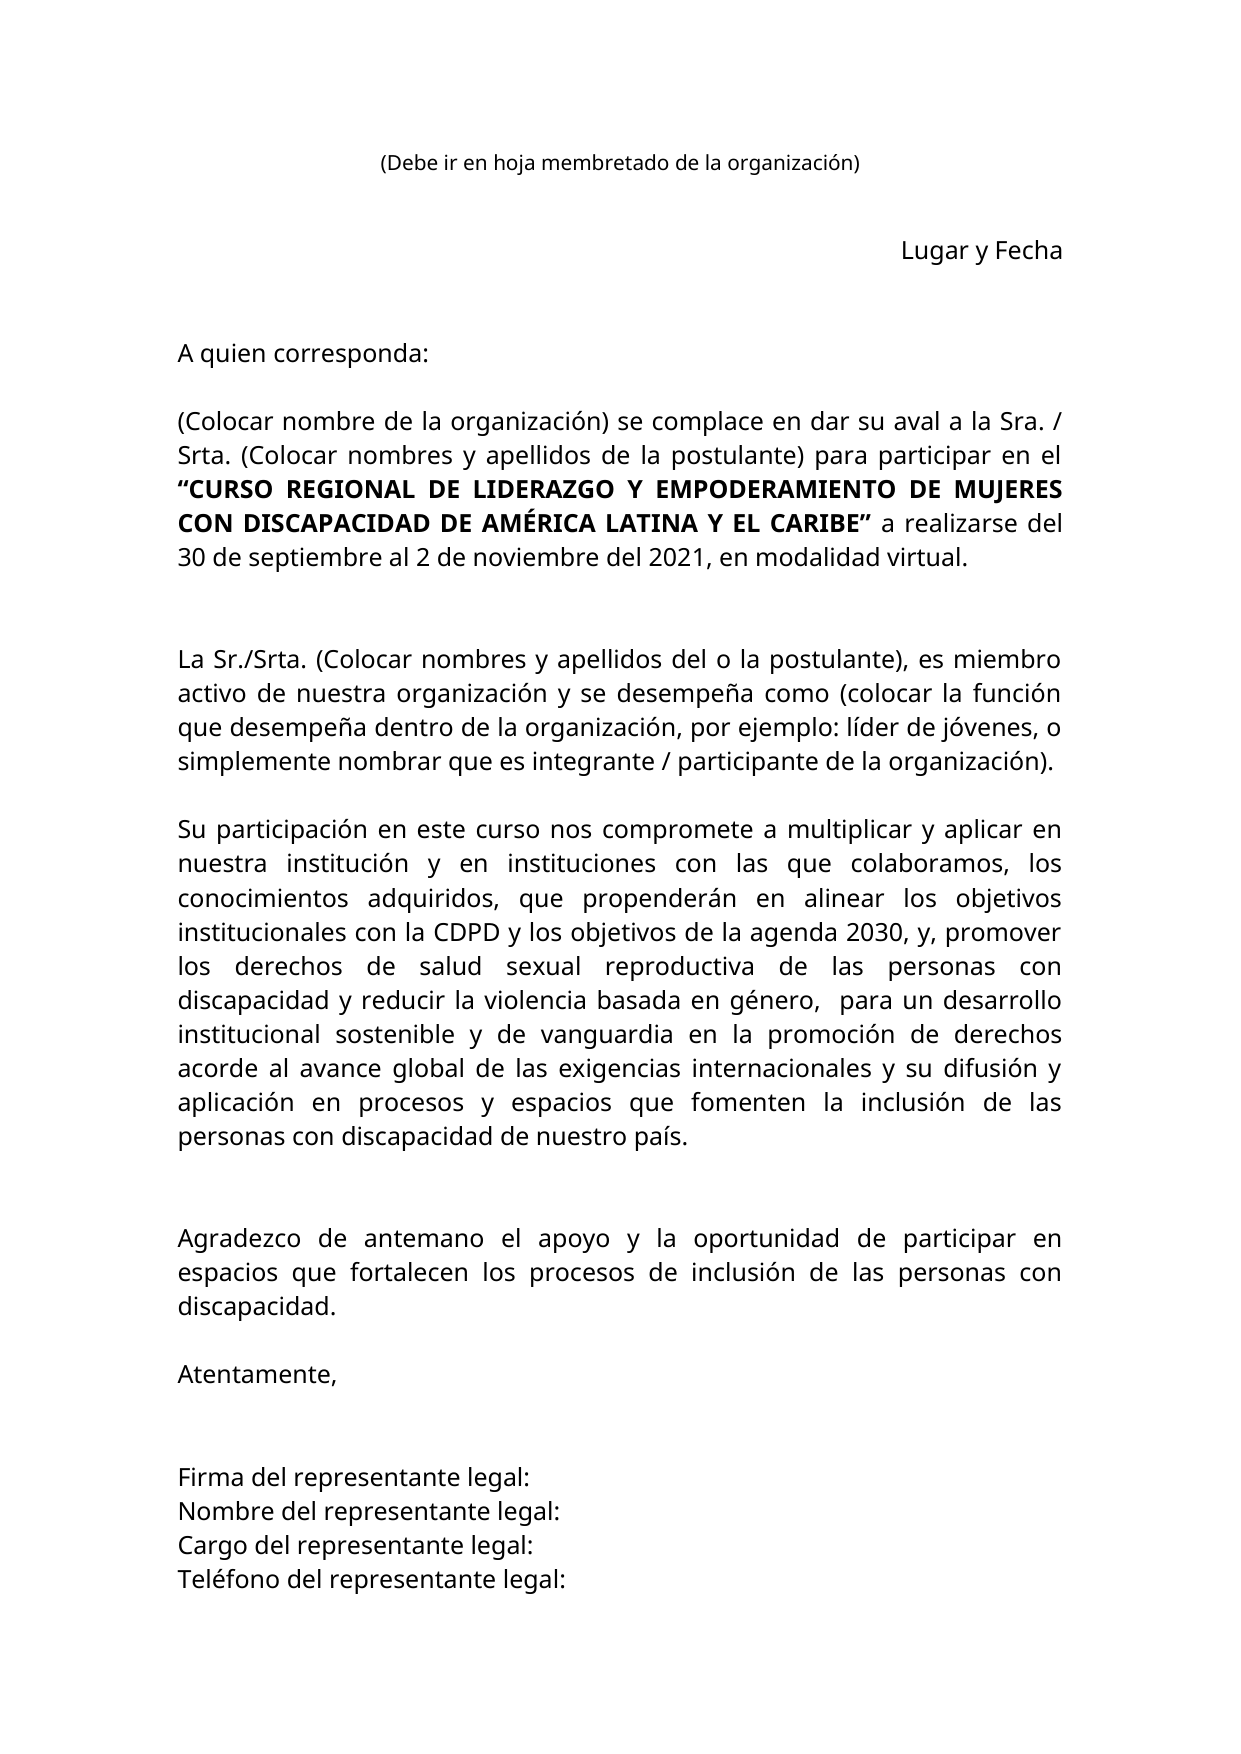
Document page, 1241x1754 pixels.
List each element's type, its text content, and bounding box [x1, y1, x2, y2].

text Firma del representante legal: [177, 1459, 1063, 1493]
text La Sr./Srta. (Colocar nombres y apellidos del o la postulante), es miembro activo de nuestra organización y se desempeña como (colocar la función que desempeña dentro de la organización, por ejemplo: líder de jóvenes, o simplemente nombrar que es integrante / participante de la organización). [177, 642, 1063, 778]
text Nombre del representante legal: [177, 1493, 1063, 1527]
text Su participación en este curso nos compromete a multiplicar y aplicar en nuestra institución y en instituciones con las que colaboramos, los conocimientos adquiridos, que propenderán en alinear los objetivos institucionales con la CDPD y los objetivos de la agenda 2030, y, promover los derechos de salud sexual reproductiva de las personas con discapacidad y reducir la violencia basada en género, para un desarrollo institucional sostenible y de vanguardia en la promoción de derechos acorde al avance global de las exigencias internacionales y su difusión y aplicación en procesos y espacios que fomenten la inclusión de las personas con discapacidad de nuestro país. [177, 812, 1063, 1153]
text Cargo del representante legal: [177, 1527, 1063, 1561]
text (Debe ir en hoja membretado de la organización) [177, 148, 1063, 176]
text Teléfono del representante legal: [177, 1561, 1063, 1596]
text Atentamente, [177, 1357, 1063, 1391]
text A quien corresponda: [177, 335, 1063, 369]
text Agradezco de antemano el apoyo y la oportunidad de participar en espacios que fortalecen los procesos de inclusión de las personas con discapacidad. [177, 1221, 1063, 1323]
text (Colocar nombre de la organización) se complace en dar su aval a la Sra. / Srta. (Colocar nombres y apellidos de la postulante) para participar en el “CURSO REGIONAL DE LIDERAZGO Y EMPODERAMIENTO DE MUJERES CON DISCAPACIDAD DE AMÉRICA LATINA Y EL CARIBE” a realizarse del 30 de septiembre al 2 de noviembre del 2021, en modalidad virtual. [177, 403, 1063, 574]
text Lugar y Fecha [177, 233, 1063, 267]
